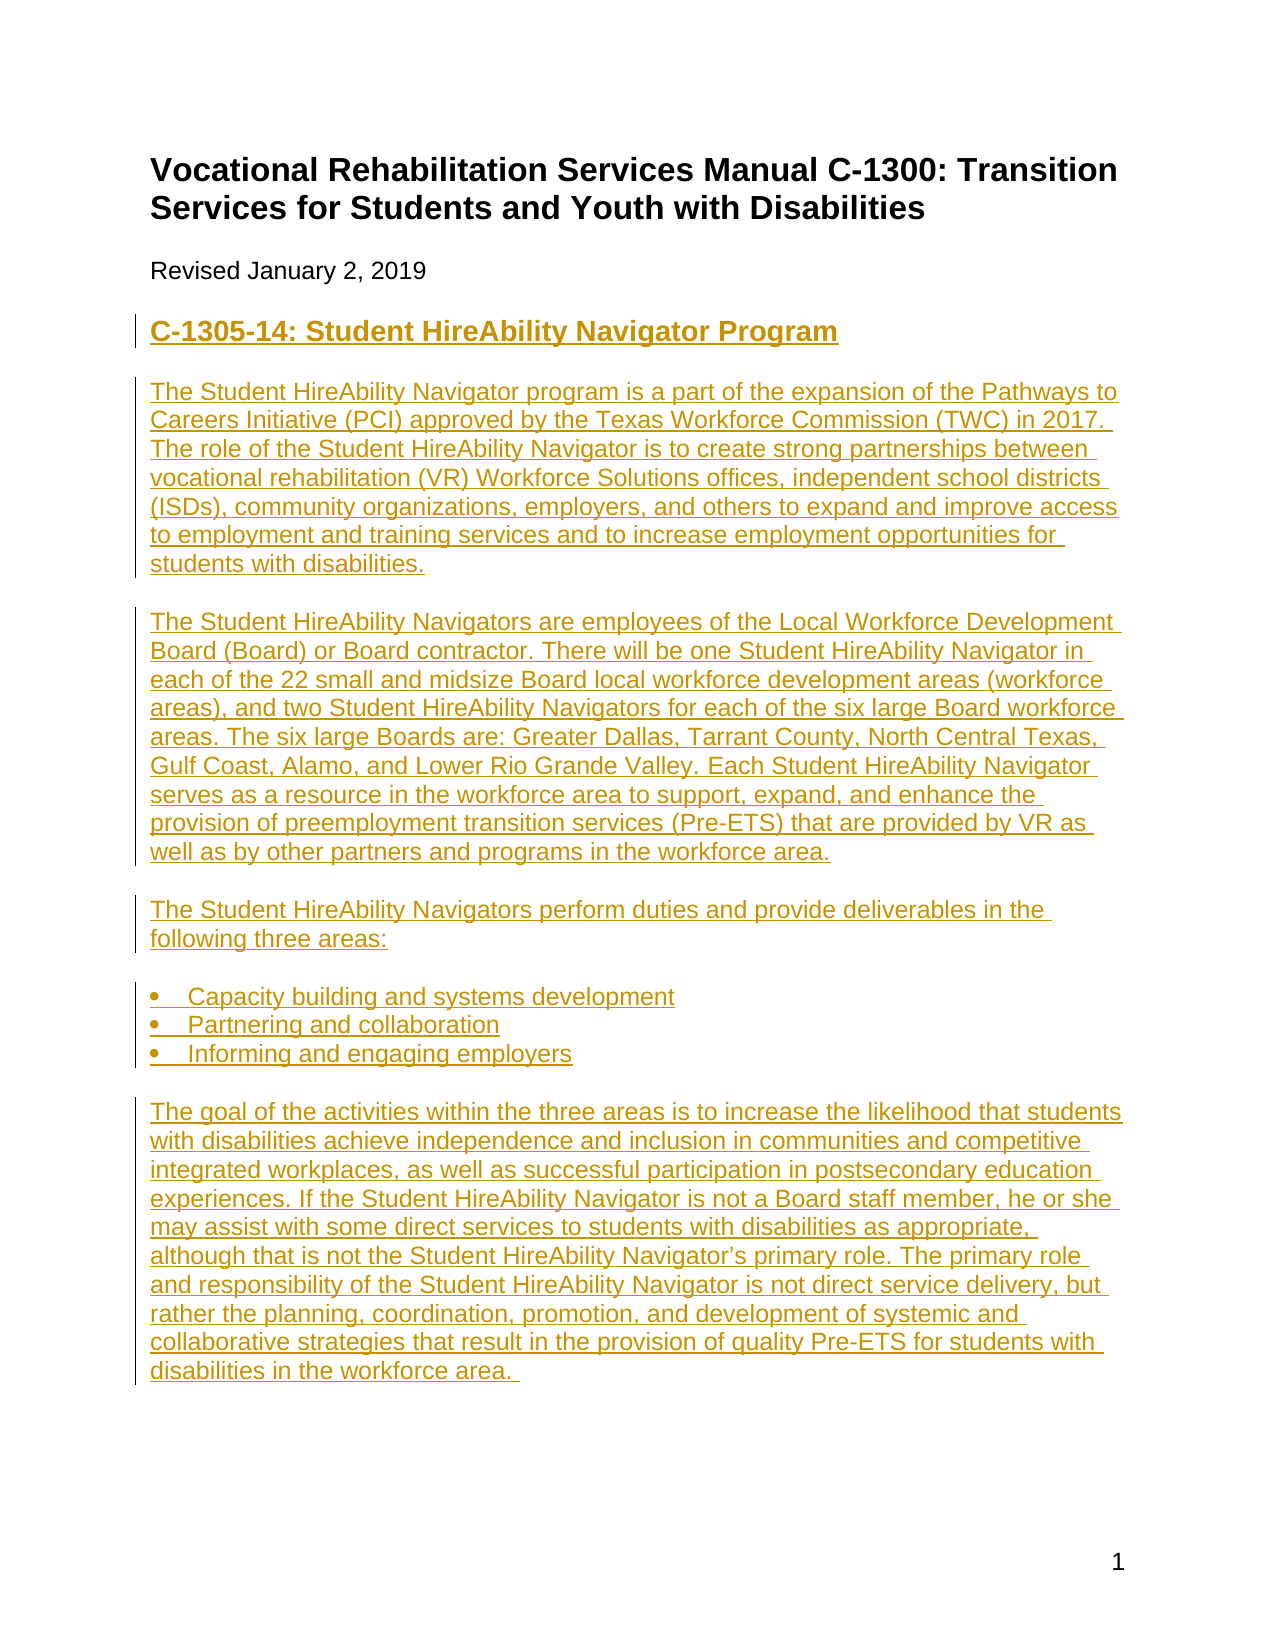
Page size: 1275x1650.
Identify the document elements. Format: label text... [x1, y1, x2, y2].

subtitle Vocational Rehabilitation Services Manual C-1300: Transition Services for Students and Youth with Disabilities [150, 150, 1125, 227]
text Revised January 2, 2019 [150, 256, 1125, 285]
